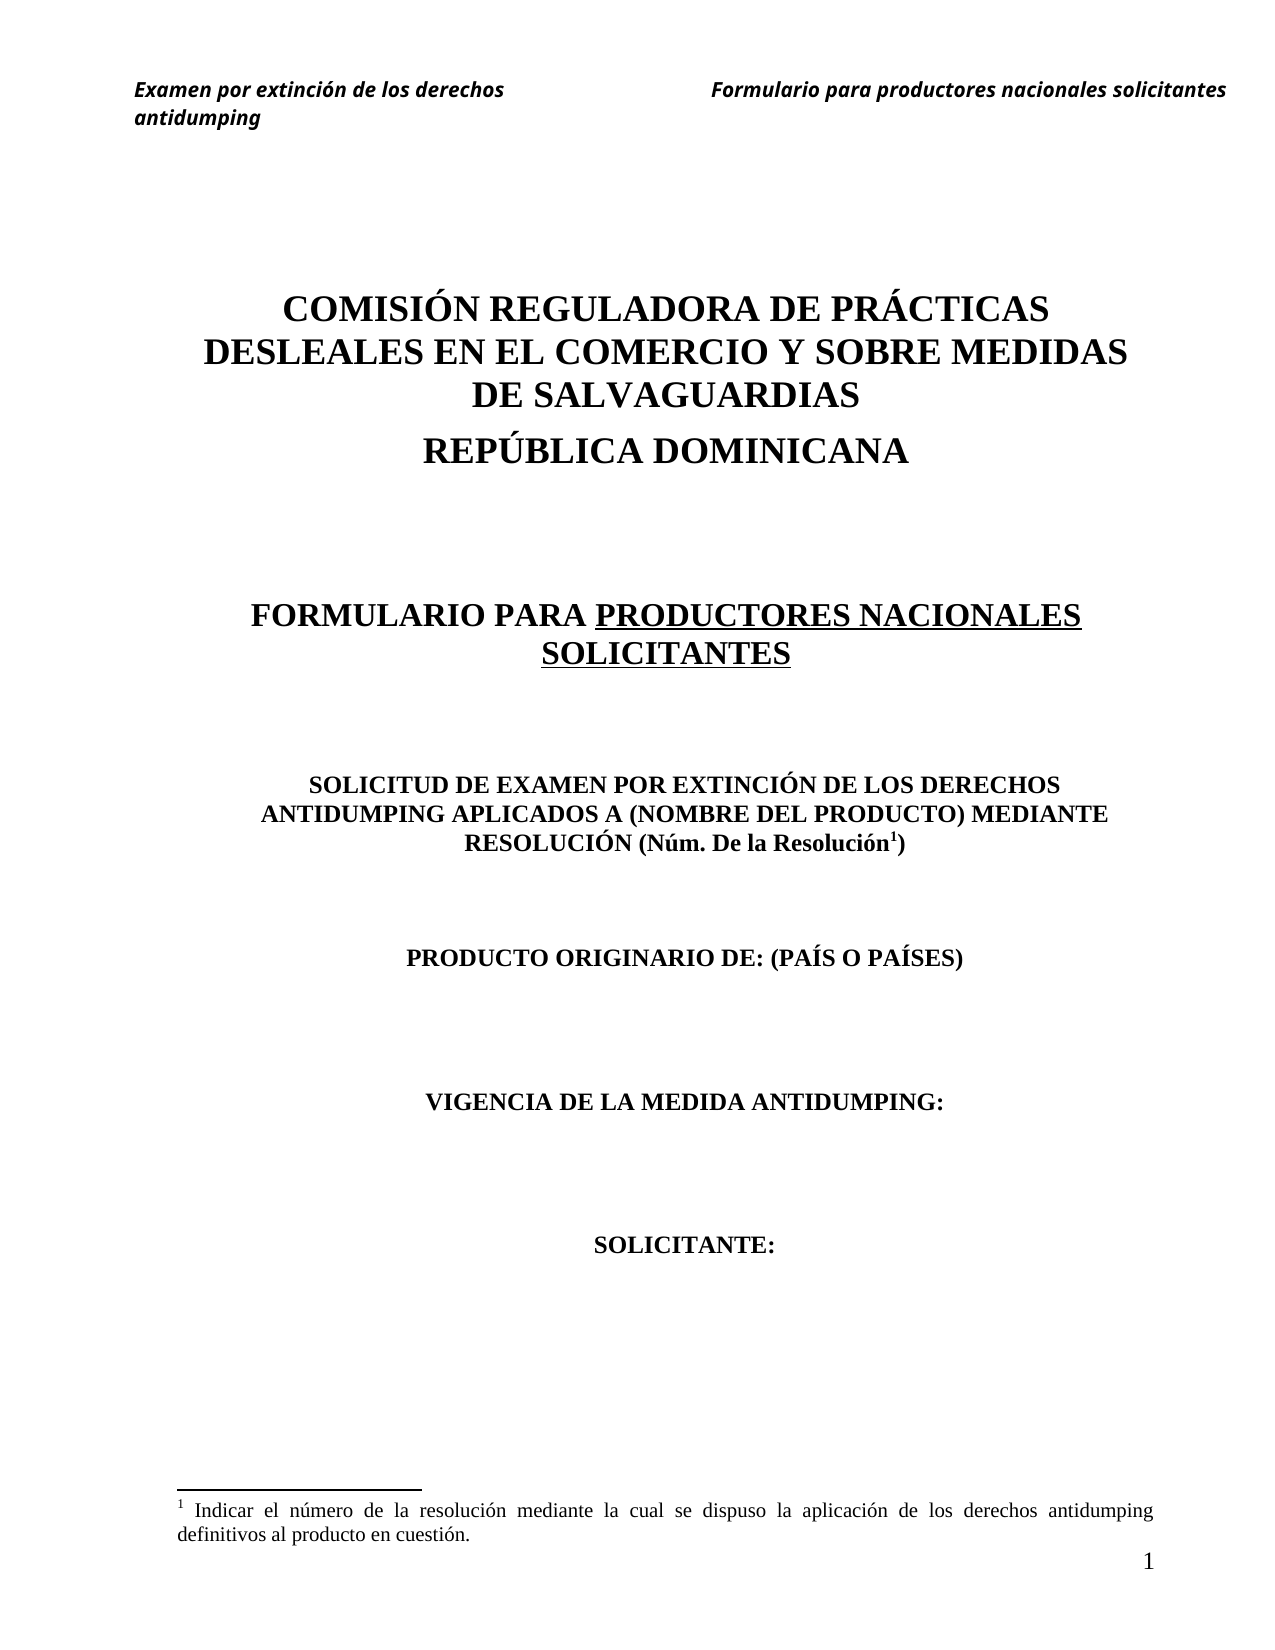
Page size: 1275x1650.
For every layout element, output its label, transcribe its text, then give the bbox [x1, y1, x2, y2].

text SOLICITUD DE EXAMEN POR EXTINCIÓN DE LOS DERECHOS ANTIDUMPING APLICADOS A (NOMBRE DEL PRODUCTO) MEDIANTE RESOLUCIÓN (Núm. De la Resolución) [214, 770, 1155, 857]
text SOLICITANTE: [214, 1230, 1155, 1259]
text PRODUCTO ORIGINARIO DE: (PAÍS O PAÍSES) [214, 943, 1155, 972]
text REPÚBLICA DOMINICANA [177, 428, 1155, 471]
text COMISIÓN REGULADORA DE PRÁCTICAS DESLEALES EN EL COMERCIO Y SOBRE MEDIDAS DE SALVAGUARDIAS [177, 286, 1155, 416]
text VIGENCIA DE LA MEDIDA ANTIDUMPING: [214, 1087, 1155, 1115]
text FORMULARIO PARA PRODUCTORES NACIONALES SOLICITANTES [177, 595, 1155, 672]
